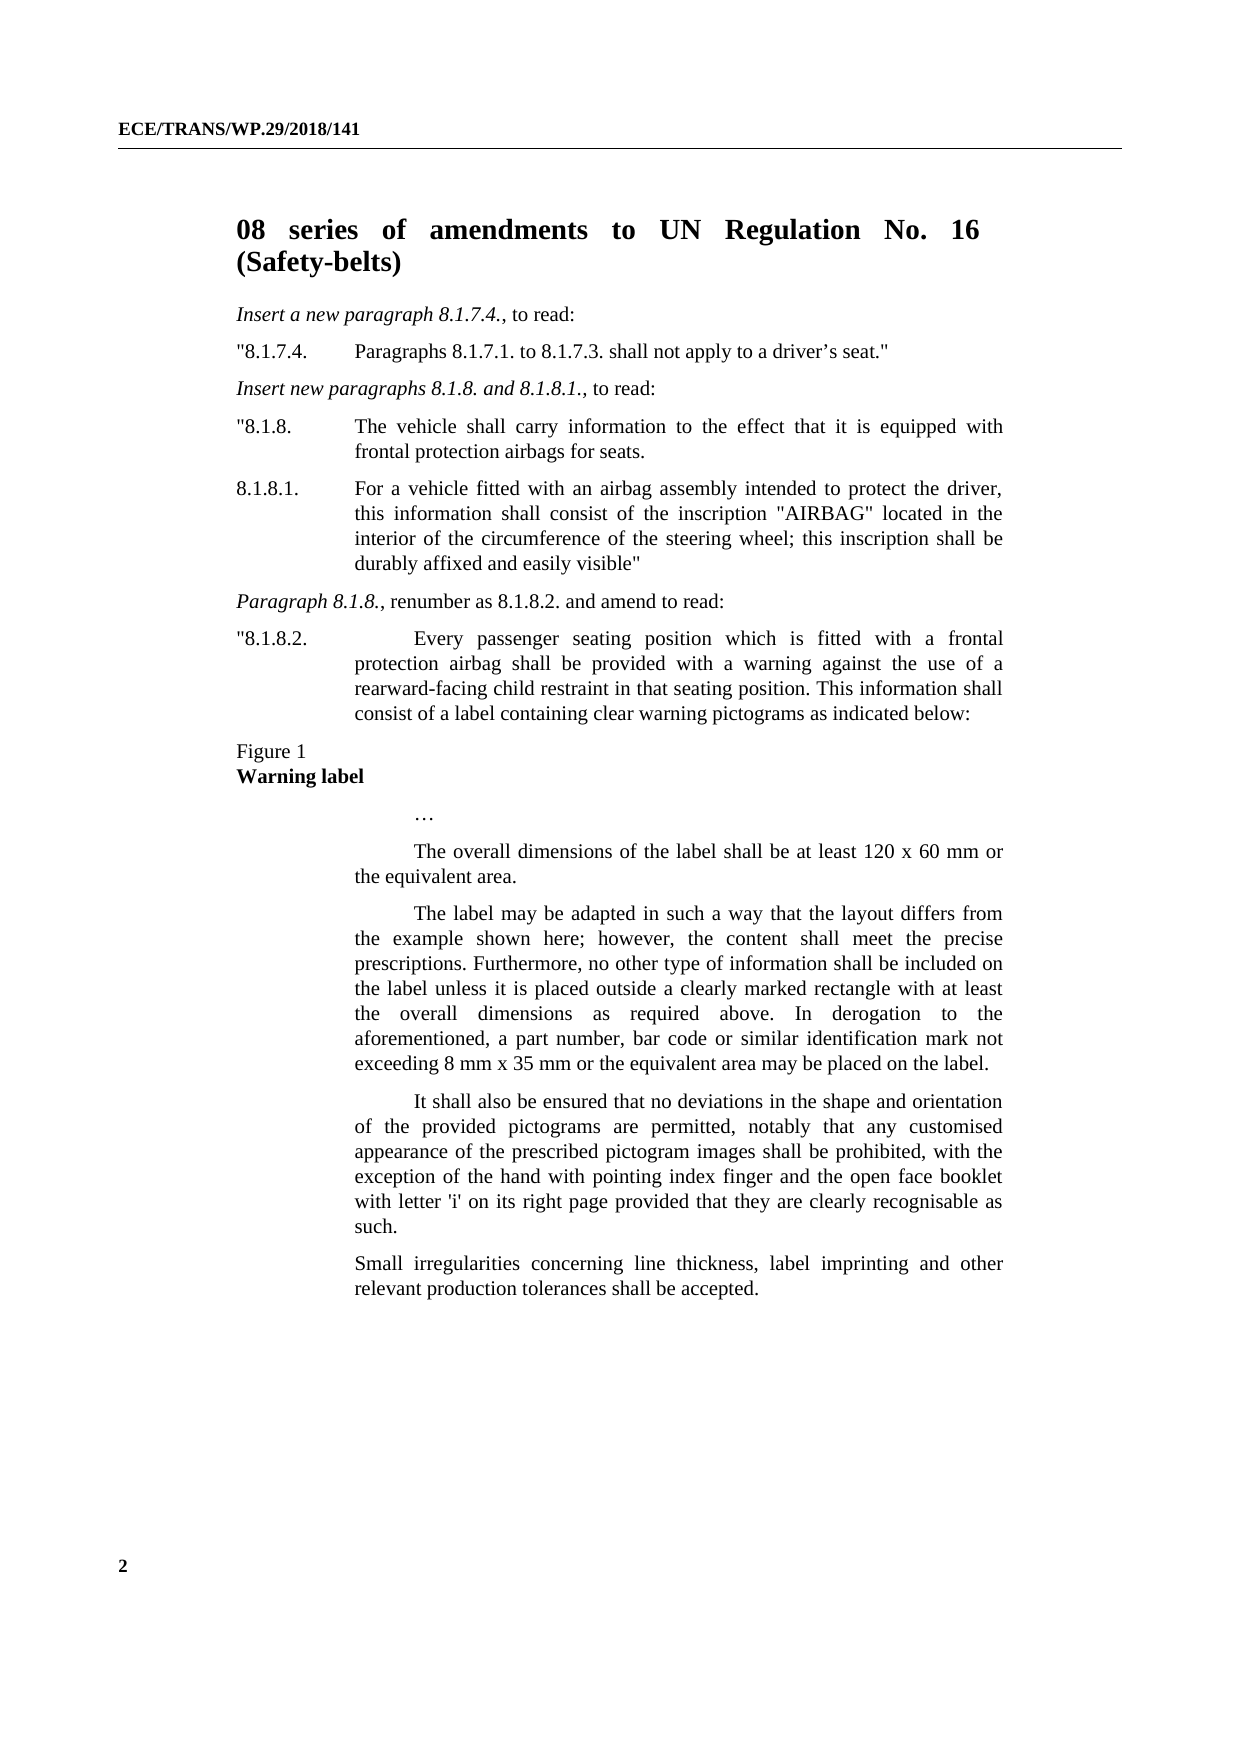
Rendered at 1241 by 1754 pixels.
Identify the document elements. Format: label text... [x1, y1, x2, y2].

text Warning label [236, 763, 1004, 788]
text "8.1.7.4. Paragraphs 8.1.7.1. to 8.1.7.3. shall not apply to a driver’s seat." [236, 339, 1004, 363]
text It shall also be ensured that no deviations in the shape and orientation of the provided pictograms are permitted, notably that any customised appearance of the prescribed pictogram images shall be prohibited, with the exception of the hand with pointing index finger and the open face booklet with letter 'i' on its right page provided that they are clearly recognisable as such. [354, 1088, 1004, 1238]
text Insert a new paragraph 8.1.7.4., to read: [236, 302, 1004, 326]
text … [354, 800, 1004, 825]
text The overall dimensions of the label shall be at least 120 x 60 mm or the equivalent area. [354, 838, 1004, 888]
text Insert new paragraphs 8.1.8. and 8.1.8.1., to read: [236, 375, 1004, 400]
text Figure 1 [236, 738, 1004, 763]
text Paragraph 8.1.8., renumber as 8.1.8.2. and amend to read: [236, 588, 1004, 613]
text Small irregularities concerning line thickness, label imprinting and other relevant production tolerances shall be accepted. [354, 1250, 1004, 1300]
text The label may be adapted in such a way that the layout differs from the example shown here; however, the content shall meet the precise prescriptions. Furthermore, no other type of information shall be included on the label unless it is placed outside a clearly marked rectangle with at least the overall dimensions as required above. In derogation to the aforementioned, a part number, bar code or similar identification mark not exceeding 8 mm x 35 mm or the equivalent area may be placed on the label. [354, 900, 1004, 1075]
text "8.1.8.2. Every passenger seating position which is fitted with a frontal protection airbag shall be provided with a warning against the use of a rearward-facing child restraint in that seating position. This information shall consist of a label containing clear warning pictograms as indicated below: [236, 625, 1004, 725]
text "8.1.8. The vehicle shall carry information to the effect that it is equipped with frontal protection airbags for seats. [236, 413, 1004, 463]
text 08 series of amendments to UN Regulation No. 16 (Safety-belts) [118, 215, 1004, 277]
text 8.1.8.1. For a vehicle fitted with an airbag assembly intended to protect the driver, this information shall consist of the inscription "AIRBAG" located in the interior of the circumference of the steering wheel; this inscription shall be durably affixed and easily visible" [236, 475, 1004, 575]
